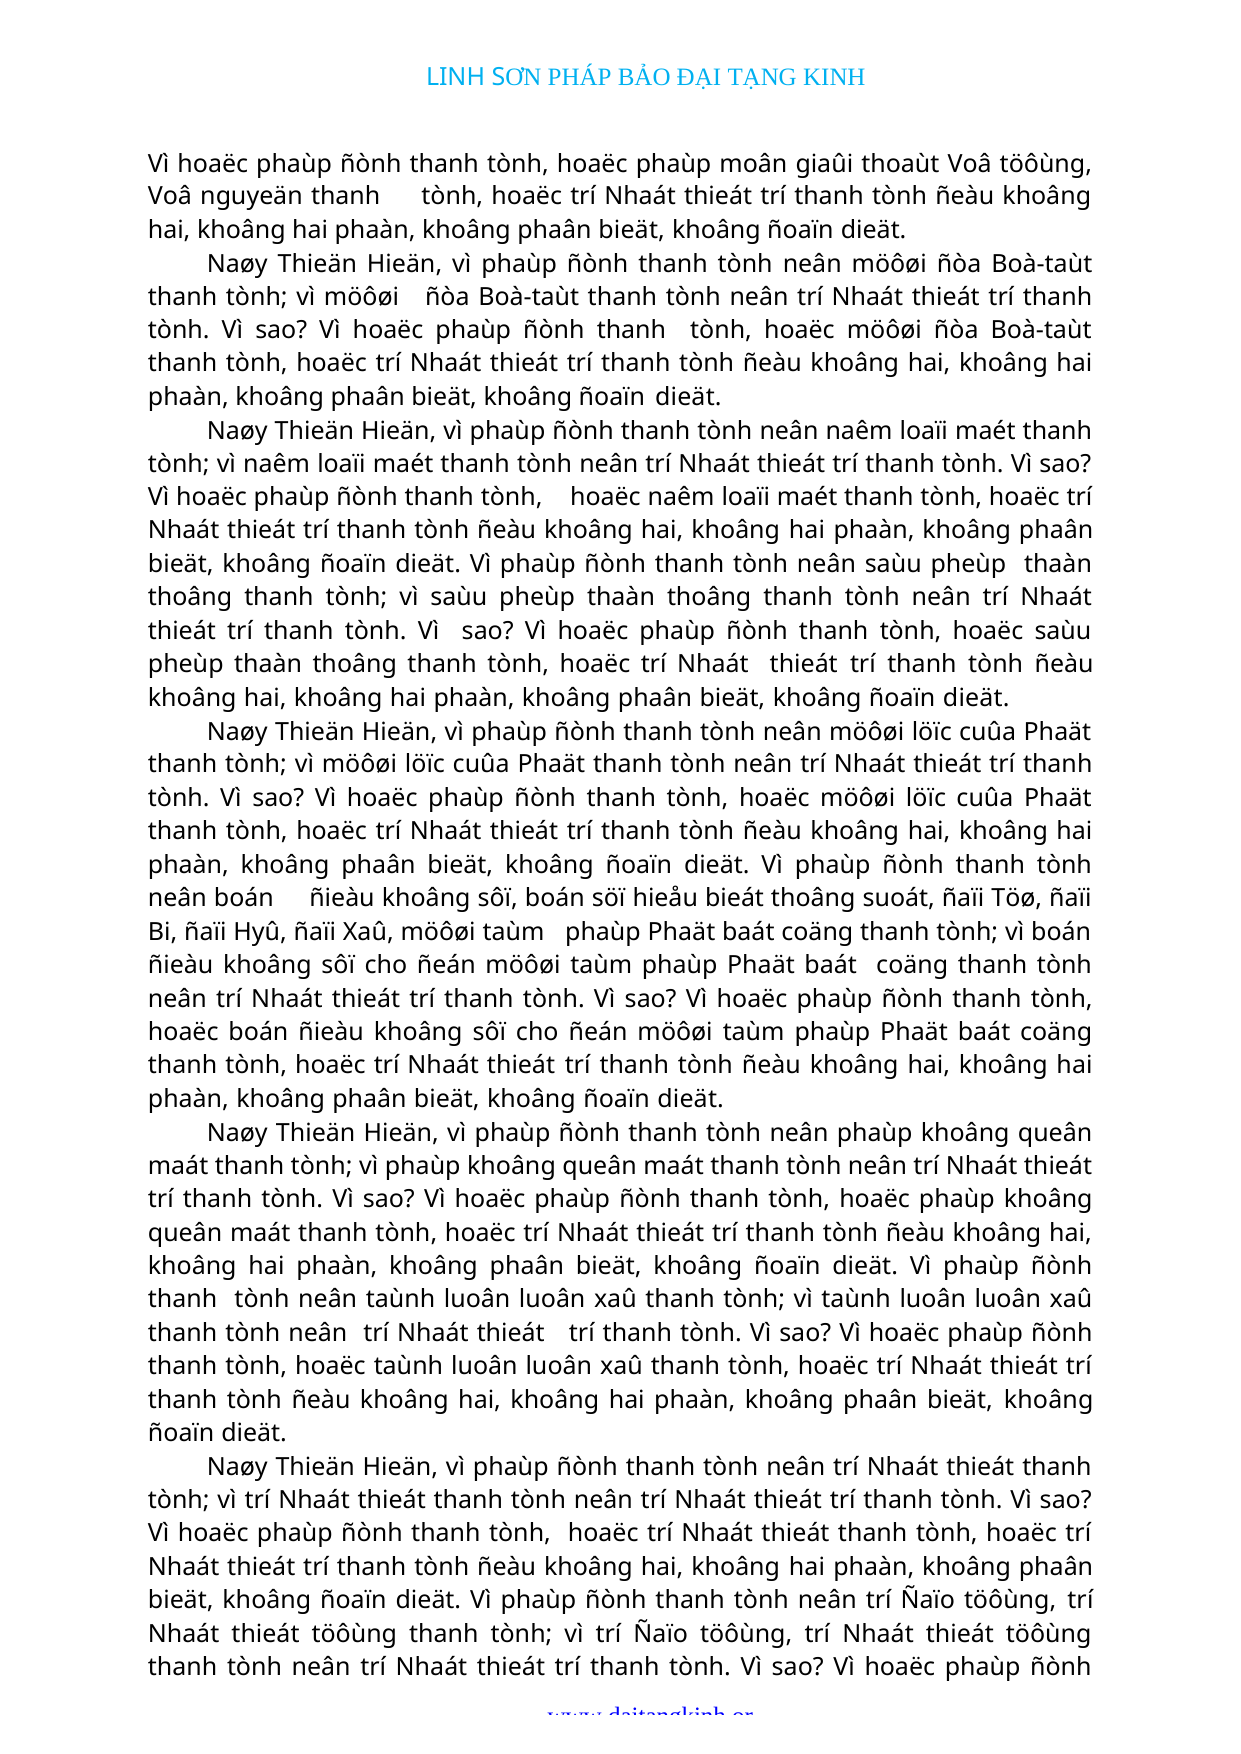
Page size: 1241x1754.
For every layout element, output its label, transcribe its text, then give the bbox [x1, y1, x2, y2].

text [148, 1449, 1093, 1683]
text Naøy Thieän Hieän, vì phaùp ñònh thanh tònh neân phaùp khoâng queân maát thanh tònh; vì phaùp khoâng queân maát thanh tònh neân trí Nhaát thieát trí thanh tònh. Vì sao? Vì hoaëc phaùp ñònh thanh tònh, hoaëc phaùp khoâng queân maát thanh tònh, hoaëc trí Nhaát thieát trí thanh tònh ñeàu khoâng hai, khoâng hai phaàn, khoâng phaân bieät, khoâng ñoaïn dieät. Vì phaùp ñònh thanh tònh neân taùnh luoân luoân xaû thanh tònh; vì taùnh luoân luoân xaû thanh tònh neân trí Nhaát thieát trí thanh tònh. Vì sao? Vì hoaëc phaùp ñònh thanh tònh, hoaëc taùnh luoân luoân xaû thanh tònh, hoaëc trí Nhaát thieát trí thanh tònh ñeàu khoâng hai, khoâng hai phaàn, khoâng phaân bieät, khoâng ñoaïn dieät. [148, 1114, 1093, 1449]
text Vì hoaëc phaùp ñònh thanh tònh, hoaëc phaùp moân giaûi thoaùt Voâ töôùng, Voâ nguyeän thanh tònh, hoaëc trí Nhaát thieát trí thanh tònh ñeàu khoâng hai, khoâng hai phaàn, khoâng phaân bieät, khoâng ñoaïn dieät. [148, 145, 1093, 246]
text Naøy Thieän Hieän, vì phaùp ñònh thanh tònh neân möôøi ñòa Boà-taùt thanh tònh; vì möôøi ñòa Boà-taùt thanh tònh neân trí Nhaát thieát trí thanh tònh. Vì sao? Vì hoaëc phaùp ñònh thanh tònh, hoaëc möôøi ñòa Boà-taùt thanh tònh, hoaëc trí Nhaát thieát trí thanh tònh ñeàu khoâng hai, khoâng hai phaàn, khoâng phaân bieät, khoâng ñoaïn dieät. [148, 246, 1093, 413]
text Naøy Thieän Hieän, vì phaùp ñònh thanh tònh neân möôøi löïc cuûa Phaät thanh tònh; vì möôøi löïc cuûa Phaät thanh tònh neân trí Nhaát thieát trí thanh tònh. Vì sao? Vì hoaëc phaùp ñònh thanh tònh, hoaëc möôøi löïc cuûa Phaät thanh tònh, hoaëc trí Nhaát thieát trí thanh tònh ñeàu khoâng hai, khoâng hai phaàn, khoâng phaân bieät, khoâng ñoaïn dieät. Vì phaùp ñònh thanh tònh neân boán ñieàu khoâng sôï, boán söï hieåu bieát thoâng suoát, ñaïi Töø, ñaïi Bi, ñaïi Hyû, ñaïi Xaû, möôøi taùm phaùp Phaät baát coäng thanh tònh; vì boán ñieàu khoâng sôï cho ñeán möôøi taùm phaùp Phaät baát coäng thanh tònh neân trí Nhaát thieát trí thanh tònh. Vì sao? Vì hoaëc phaùp ñònh thanh tònh, hoaëc boán ñieàu khoâng sôï cho ñeán möôøi taùm phaùp Phaät baát coäng thanh tònh, hoaëc trí Nhaát thieát trí thanh tònh ñeàu khoâng hai, khoâng hai phaàn, khoâng phaân bieät, khoâng ñoaïn dieät. [148, 713, 1093, 1114]
text Naøy Thieän Hieän, vì phaùp ñònh thanh tònh neân naêm loaïi maét thanh tònh; vì naêm loaïi maét thanh tònh neân trí Nhaát thieát trí thanh tònh. Vì sao? Vì hoaëc phaùp ñònh thanh tònh, hoaëc naêm loaïi maét thanh tònh, hoaëc trí Nhaát thieát trí thanh tònh ñeàu khoâng hai, khoâng hai phaàn, khoâng phaân bieät, khoâng ñoaïn dieät. Vì phaùp ñònh thanh tònh neân saùu pheùp thaàn thoâng thanh tònh; vì saùu pheùp thaàn thoâng thanh tònh neân trí Nhaát thieát trí thanh tònh. Vì sao? Vì hoaëc phaùp ñònh thanh tònh, hoaëc saùu pheùp thaàn thoâng thanh tònh, hoaëc trí Nhaát thieát trí thanh tònh ñeàu khoâng hai, khoâng hai phaàn, khoâng phaân bieät, khoâng ñoaïn dieät. [148, 413, 1093, 713]
